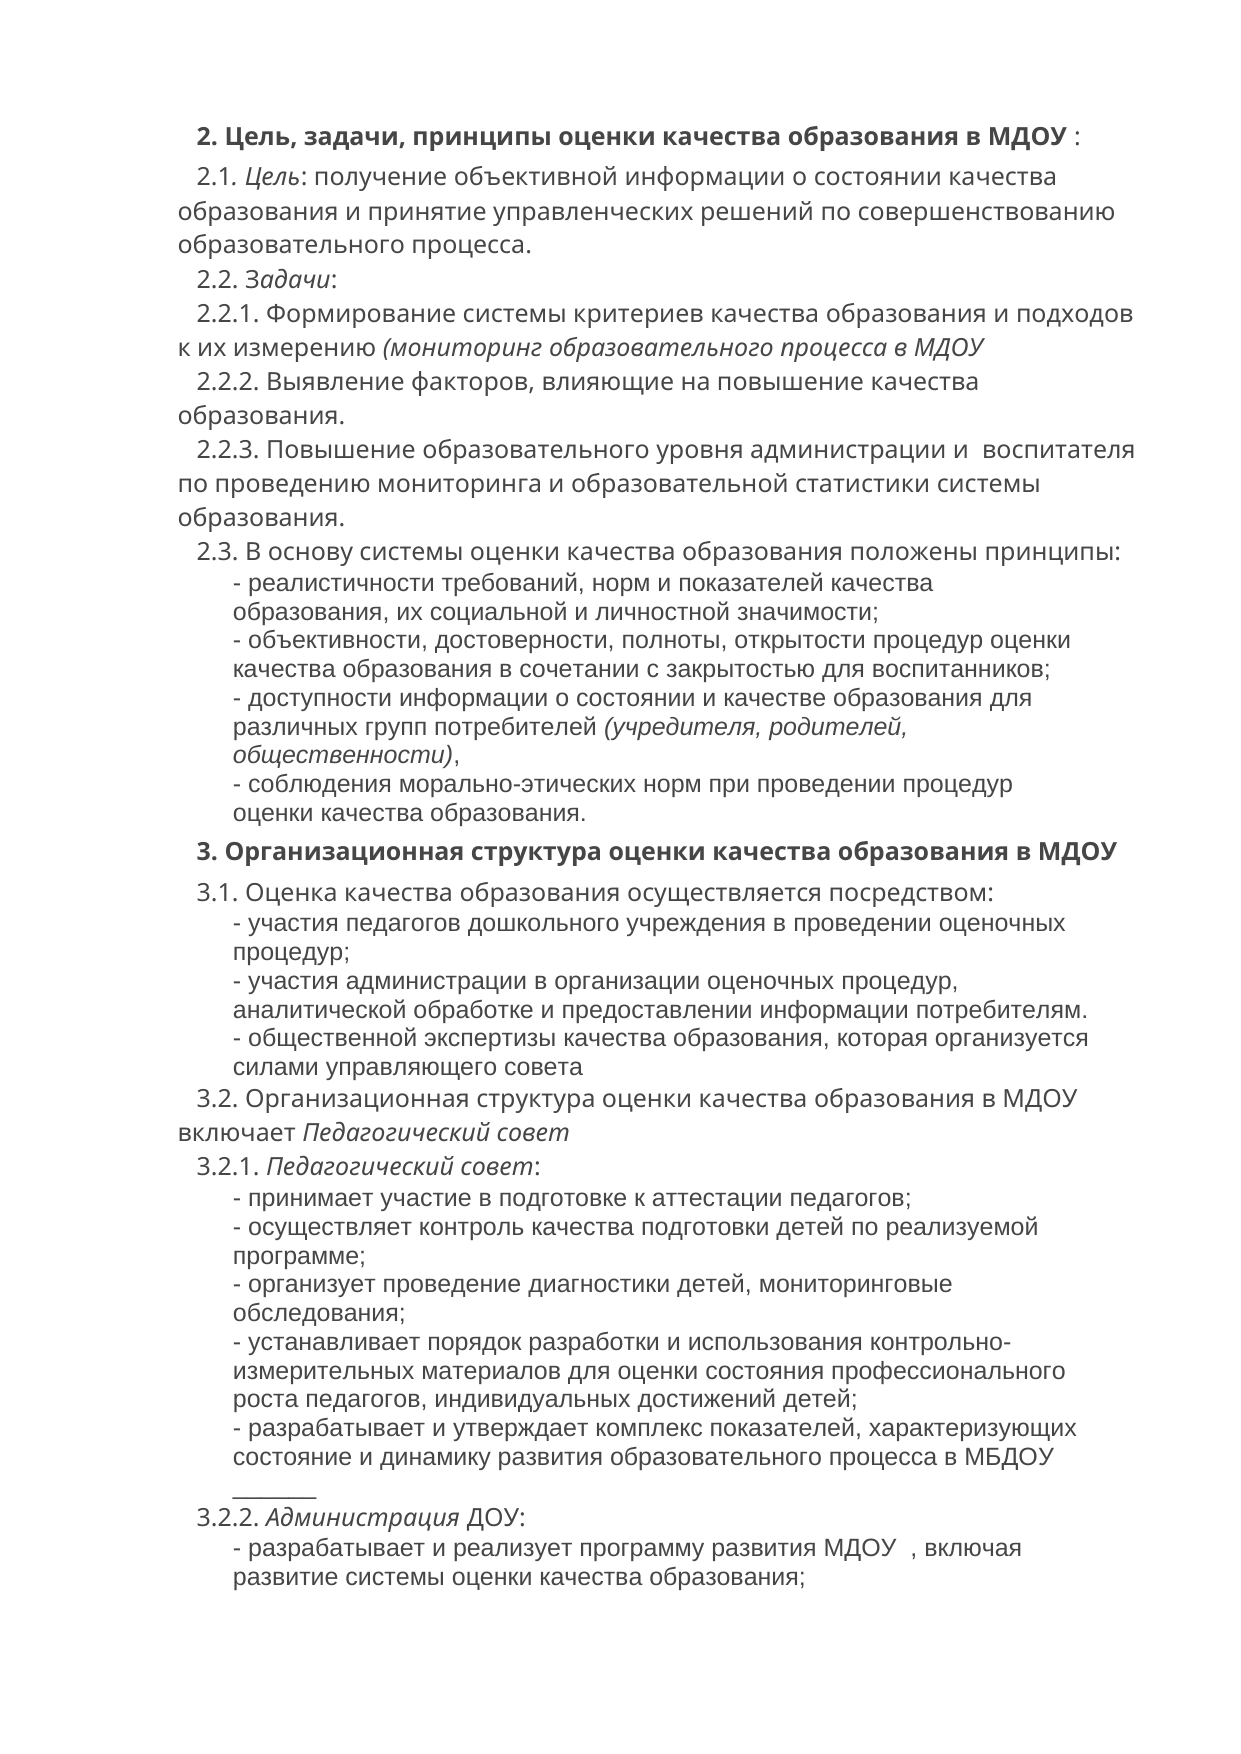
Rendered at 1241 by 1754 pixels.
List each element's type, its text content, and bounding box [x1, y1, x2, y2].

text 2.1. Цель: получение объективной информации о состоянии качества образования и принятие управленческих решений по совершенствованию образовательного процесса. [177, 159, 1152, 261]
text - устанавливает порядок разработки и использования контрольно-измерительных материалов для оценки состояния профессионального роста педагогов, индивидуальных достижений детей; [233, 1327, 1096, 1413]
text - соблюдения морально-этических норм при проведении процедур оценки качества образования. [233, 769, 1096, 827]
text - осуществляет контроль качества подготовки детей по реализуемой программе; [233, 1212, 1096, 1269]
text 3.1. Оценка качества образования осуществляется посредством: [177, 874, 1152, 908]
text - реалистичности требований, норм и показателей качества образования, их социальной и личностной значимости; [233, 568, 1096, 625]
text 3.2. Организационная структура оценки качества образования в МДОУ включает Педагогический совет [177, 1081, 1152, 1149]
text 2.2. Задачи: [177, 261, 1152, 295]
text - разрабатывает и реализует программу развития МДОУ , включая развитие системы оценки качества образования; [233, 1533, 1096, 1591]
text 2.2.1. Формирование системы критериев качества образования и подходов к их измерению (мониторинг образовательного процесса в МДОУ [177, 295, 1152, 363]
text - общественной экспертизы качества образования, которая организуется силами управляющего совета [233, 1023, 1096, 1081]
text - принимает участие в подготовке к аттестации педагогов; [233, 1183, 1096, 1212]
text 2. Цель, задачи, принципы оценки качества образования в МДОУ : [177, 118, 1152, 152]
text 2.2.2. Выявление факторов, влияющие на повышение качества образования. [177, 363, 1152, 432]
text - объективности, достоверности, полноты, открытости процедур оценки качества образования в сочетании с закрытостью для воспитанников; [233, 625, 1096, 683]
text - организует проведение диагностики детей, мониторинговые обследования; [233, 1269, 1096, 1327]
text 3.2.2. Администрация ДОУ: [177, 1499, 1152, 1533]
text - разрабатывает и утверждает комплекс показателей, характеризующих состояние и динамику развития образовательного процесса в МБДОУ ______ [233, 1413, 1096, 1499]
text 2.2.3. Повышение образовательного уровня администрации и воспитателя по проведению мониторинга и образовательной статистики системы образования. [177, 432, 1152, 534]
text - доступности информации о состоянии и качестве образования для различных групп потребителей (учредителя, родителей, общественности), [233, 683, 1096, 769]
text 3.2.1. Педагогический совет: [177, 1149, 1152, 1183]
text 3. Организационная структура оценки качества образования в МДОУ [177, 833, 1152, 867]
text - участия администрации в организации оценочных процедур, аналитической обработке и предоставлении информации потребителям. [233, 966, 1096, 1023]
text 2.3. В основу системы оценки качества образования положены принципы: [177, 534, 1152, 568]
text - участия педагогов дошкольного учреждения в проведении оценочных процедур; [233, 908, 1096, 966]
